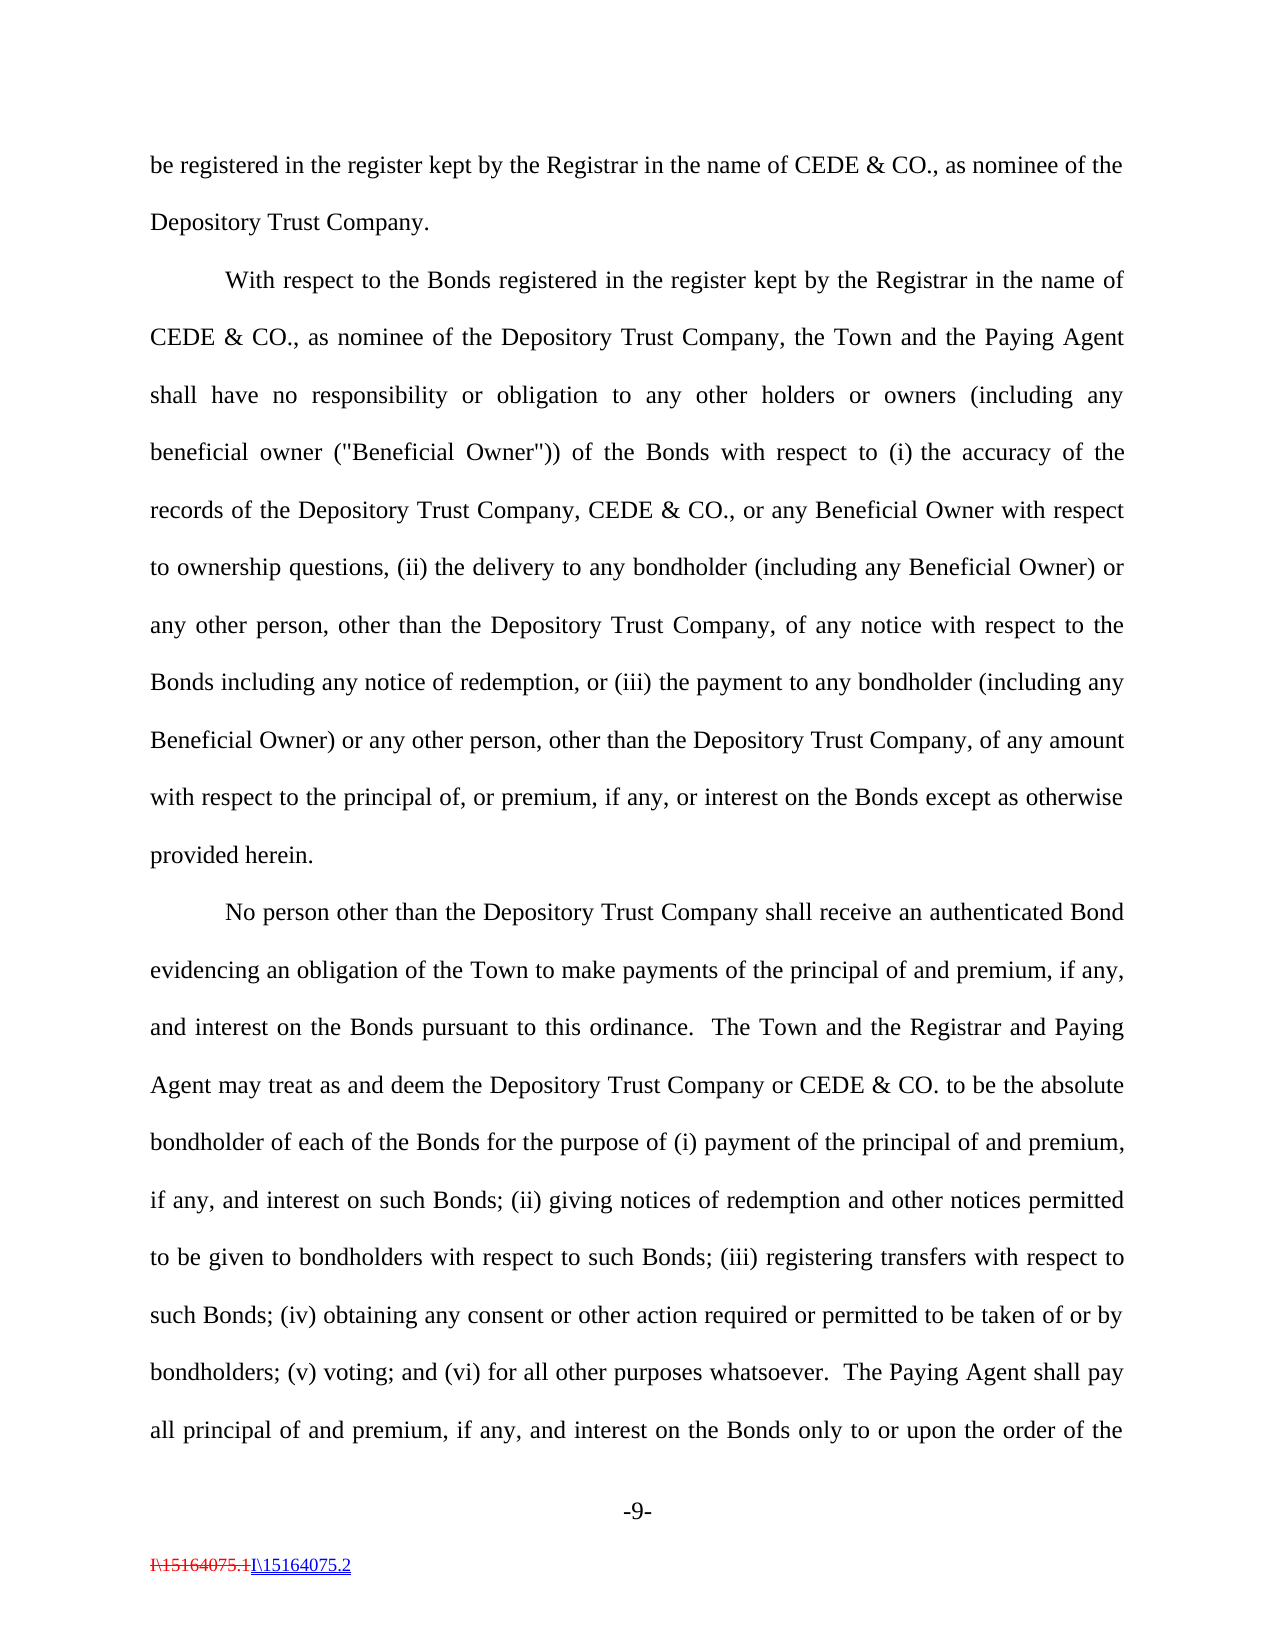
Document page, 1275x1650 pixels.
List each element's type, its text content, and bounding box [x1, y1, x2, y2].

text With respect to the Bonds registered in the register kept by the Registrar in the name of CEDE & CO., as nominee of the Depository Trust Company, the Town and the Paying Agent shall have no responsibility or obligation to any other holders or owners (including any beneficial owner ("Beneficial Owner")) of the Bonds with respect to (i) the accuracy of the records of the Depository Trust Company, CEDE & CO., or any Beneficial Owner with respect to ownership questions, (ii) the delivery to any bondholder (including any Beneficial Owner) or any other person, other than the Depository Trust Company, of any notice with respect to the Bonds including any notice of redemption, or (iii) the payment to any bondholder (including any Beneficial Owner) or any other person, other than the Depository Trust Company, of any amount with respect to the principal of, or premium, if any, or interest on the Bonds except as otherwise provided herein. [150, 265, 1125, 869]
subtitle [150, 150, 1125, 236]
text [150, 897, 1125, 1444]
